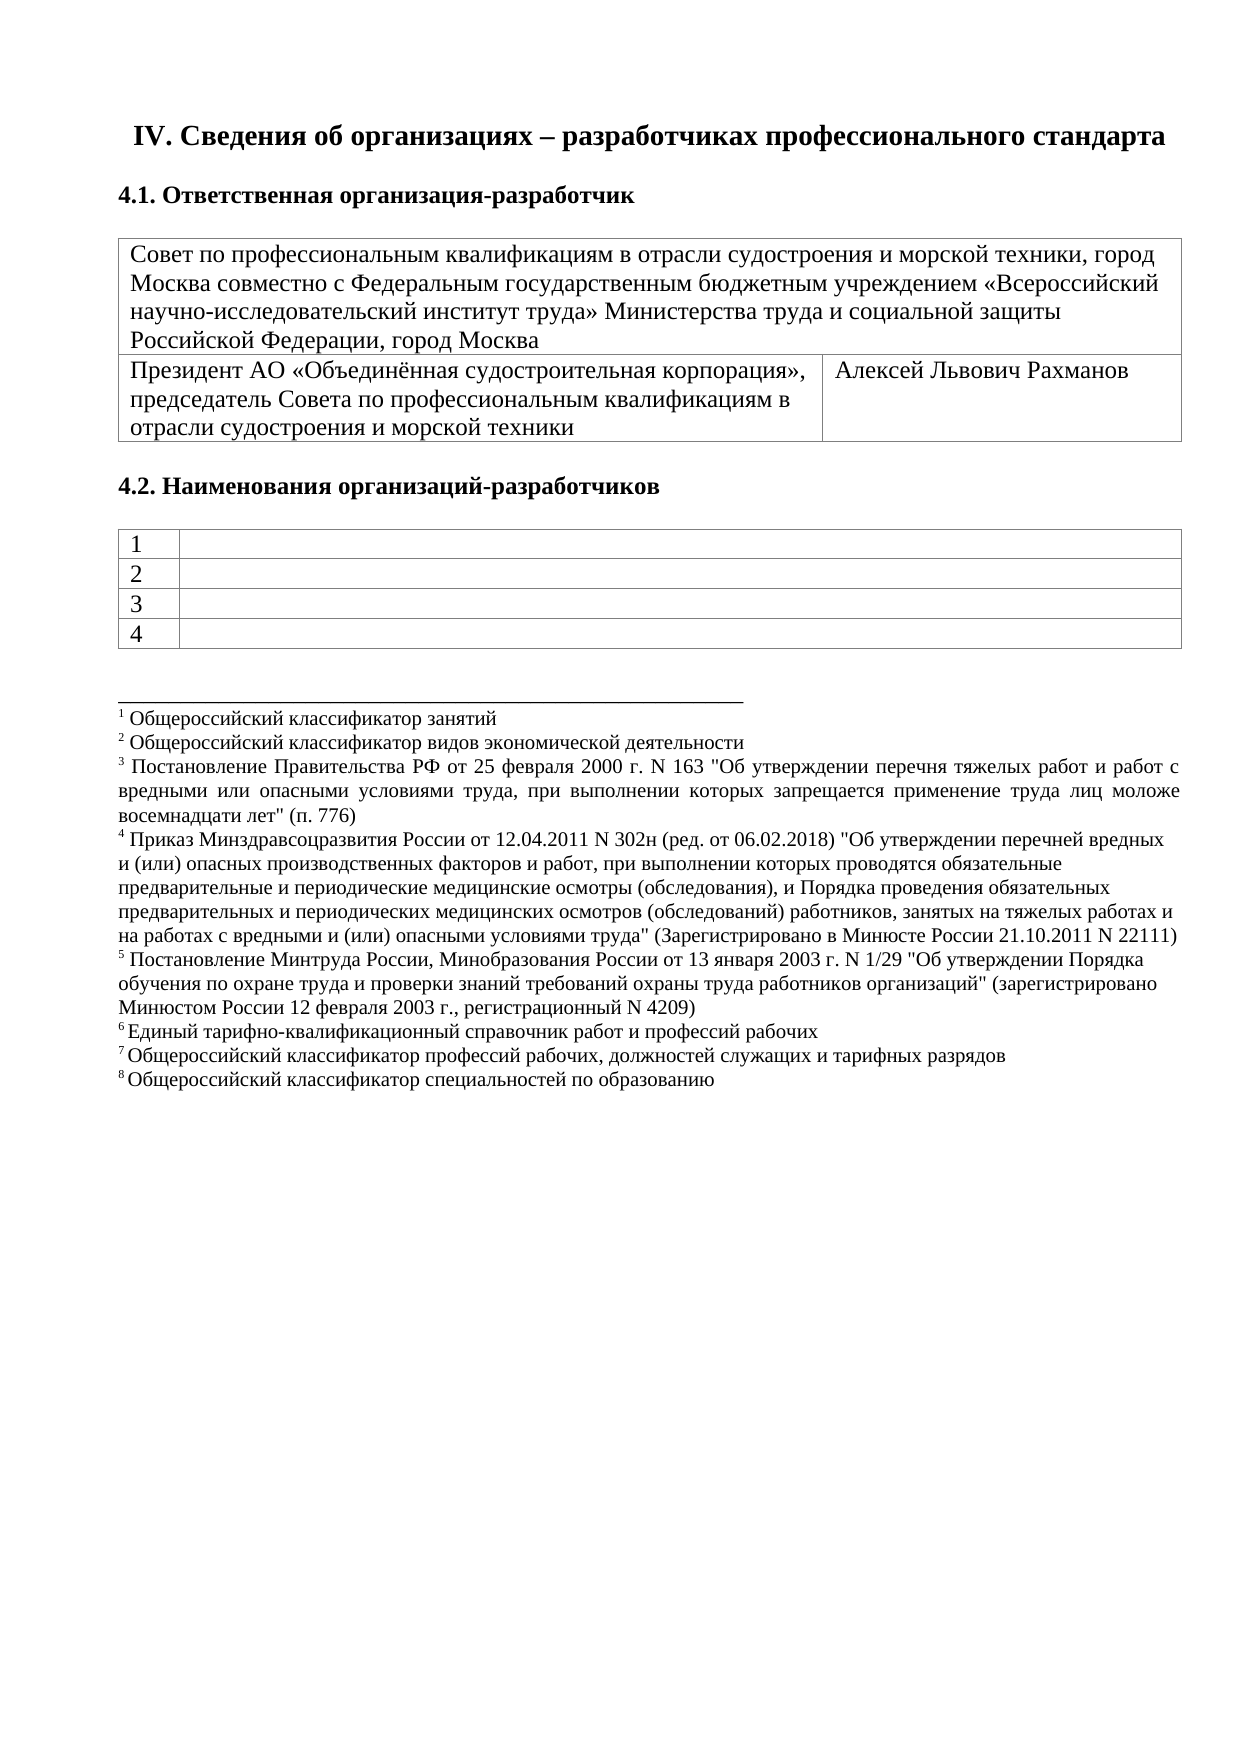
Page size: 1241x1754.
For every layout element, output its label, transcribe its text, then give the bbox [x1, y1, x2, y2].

table_cell Президент АО «Объединённая судостроительная корпорация», председатель Совета по профессиональным квалификациям в отрасли судостроения и морской техники [119, 355, 822, 441]
table_header 1 [119, 530, 179, 558]
table_cell [180, 619, 1181, 648]
text __________________________________________________ [118, 677, 1181, 706]
text 7 Общероссийский классификатор профессий рабочих, должностей служащих и тарифных разрядов [118, 1043, 1181, 1067]
text 5 Постановление Минтруда России, Минобразования России от 13 января 2003 г. N 1/29 "Об утверждении Порядка обучения по охране труда и проверки знаний требований охраны труда работников организаций" (зарегистрировано Минюстом России 12 февраля 2003 г., регистрационный N 4209) [118, 947, 1181, 1019]
text 8 Общероссийский классификатор специальностей по образованию [118, 1067, 1181, 1091]
text 4.2. Наименования организаций-разработчиков [118, 471, 1181, 500]
text 4.1. Ответственная организация-разработчик [118, 180, 1181, 209]
text 2 Общероссийский классификатор видов экономической деятельности [118, 730, 1181, 754]
table_header [180, 530, 1181, 558]
table_cell [180, 589, 1181, 618]
table_header Совет по профессиональным квалификациям в отрасли судостроения и морской техники, город Москва совместно с Федеральным государственным бюджетным учреждением «Всероссийский научно-исследовательский институт труда» Министерства труда и социальной защиты Российской Федерации, город Москва [119, 239, 1181, 354]
text 3 Постановление Правительства РФ от 25 февраля 2000 г. N 163 "Об утверждении перечня тяжелых работ и работ с вредными или опасными условиями труда, при выполнении которых запрещается применение труда лиц моложе восемнадцати лет" (п. 776) [118, 754, 1181, 827]
table_cell 2 [119, 559, 179, 588]
table_cell 3 [119, 589, 179, 618]
subtitle IV. Сведения об организациях – разработчиках профессионального стандарта [118, 118, 1181, 152]
table_cell Алексей Львович Рахманов [823, 355, 1181, 441]
table_cell [180, 559, 1181, 588]
text 1 Общероссийский классификатор занятий [118, 706, 1181, 730]
text 4 Приказ Минздравсоцразвития России от 12.04.2011 N 302н (ред. от 06.02.2018) "Об утверждении перечней вредных и (или) опасных производственных факторов и работ, при выполнении которых проводятся обязательные предварительные и периодические медицинские осмотры (обследования), и Порядка проведения обязательных предварительных и периодических медицинских осмотров (обследований) работников, занятых на тяжелых работах и на работах с вредными и (или) опасными условиями труда" (Зарегистрировано в Минюсте России 21.10.2011 N 22111) [118, 827, 1181, 947]
text 6 Единый тарифно-квалификационный справочник работ и профессий рабочих [118, 1019, 1181, 1043]
table_cell 4 [119, 619, 179, 648]
